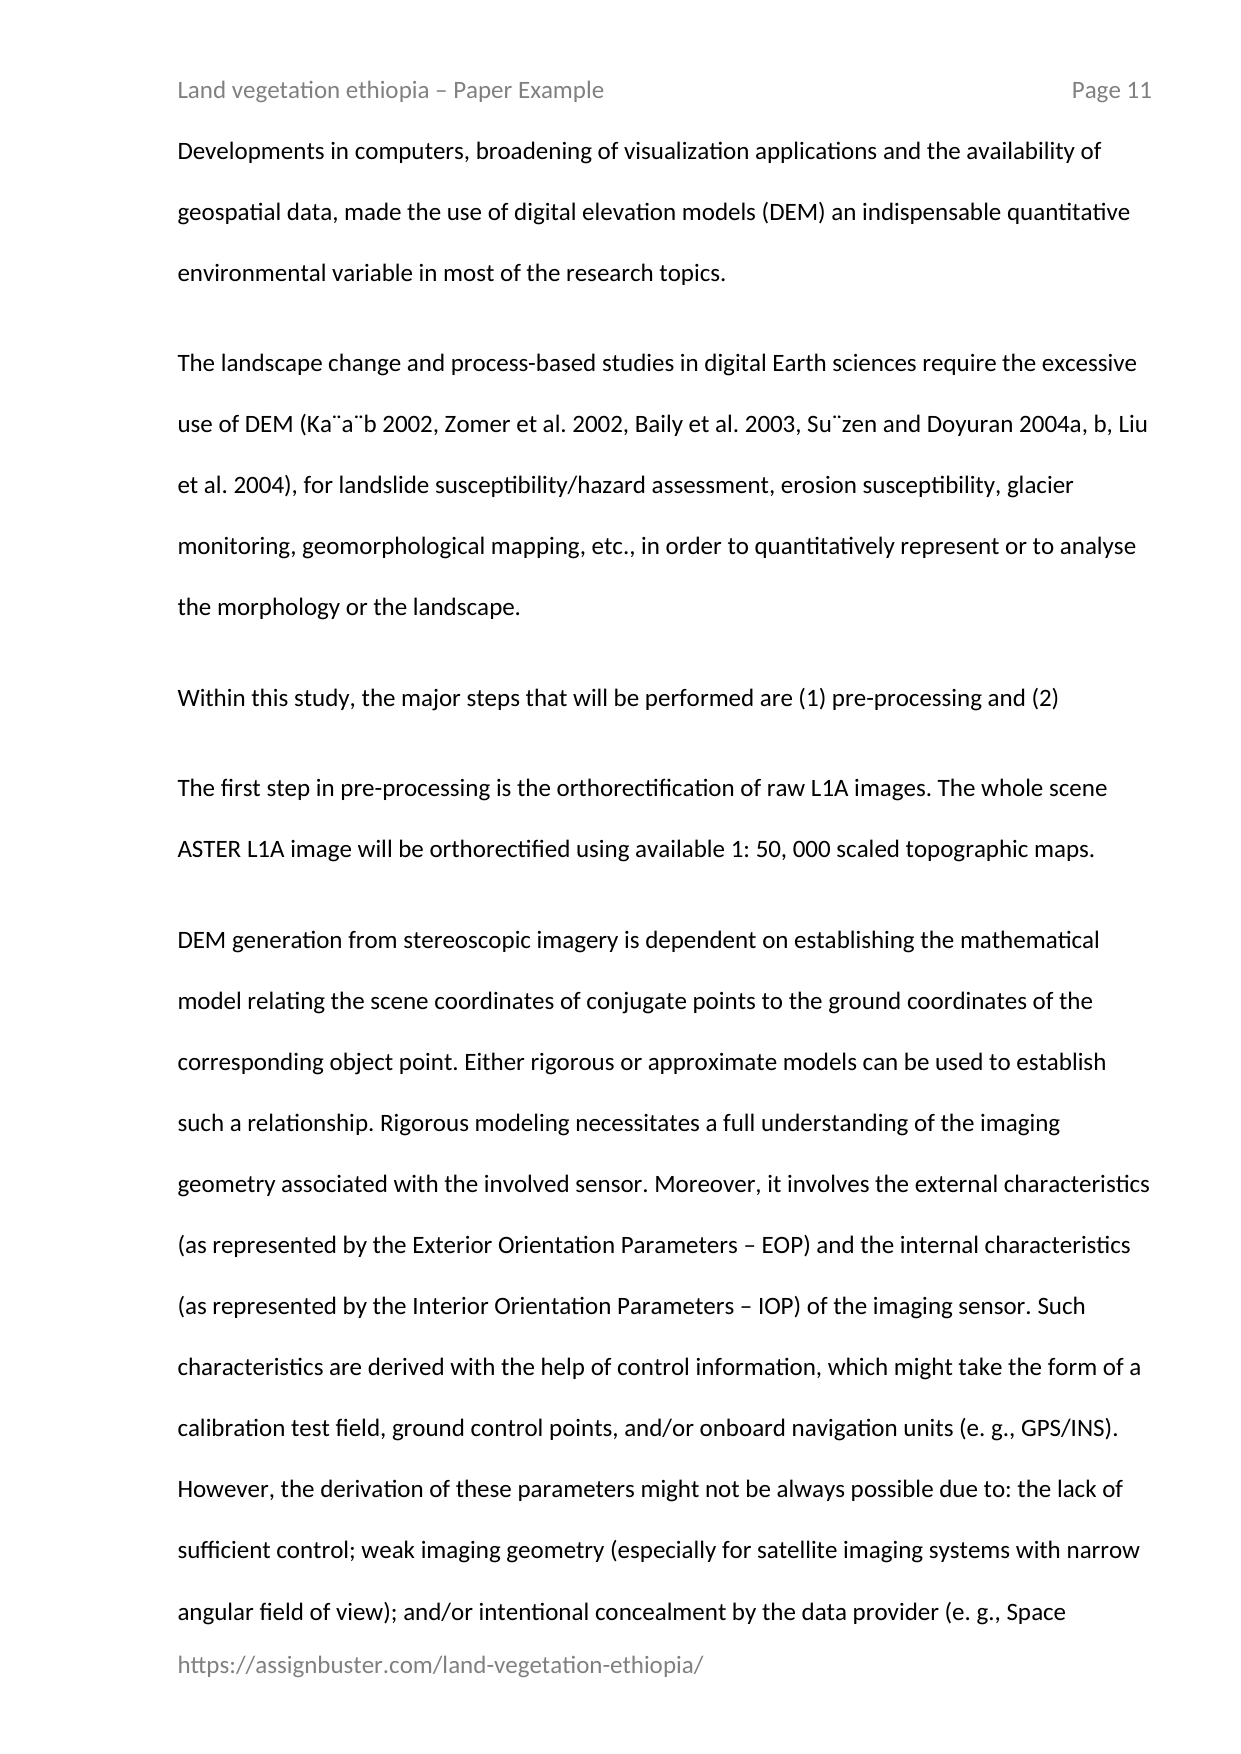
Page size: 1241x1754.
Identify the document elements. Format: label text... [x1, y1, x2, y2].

text Within this study, the major steps that will be performed are (1) pre-processing and (2) [177, 682, 1152, 713]
text The first step in pre-processing is the orthorectification of raw L1A images. The whole scene ASTER L1A image will be orthorectified using available 1: 50, 000 scaled topographic maps. [177, 773, 1152, 864]
text Developments in computers, broadening of visualization applications and the availability of geospatial data, made the use of digital elevation models (DEM) an indispensable quantitative environmental variable in most of the research topics. [177, 135, 1152, 287]
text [177, 924, 1152, 1626]
text The landscape change and process-based studies in digital Earth sciences require the excessive use of DEM (Ka¨a¨b 2002, Zomer et al. 2002, Baily et al. 2003, Su¨zen and Doyuran 2004a, b, Liu et al. 2004), for landslide susceptibility/hazard assessment, erosion susceptibility, glacier monitoring, geomorphological mapping, etc., in order to quantitatively represent or to analyse the morphology or the landscape. [177, 347, 1152, 622]
